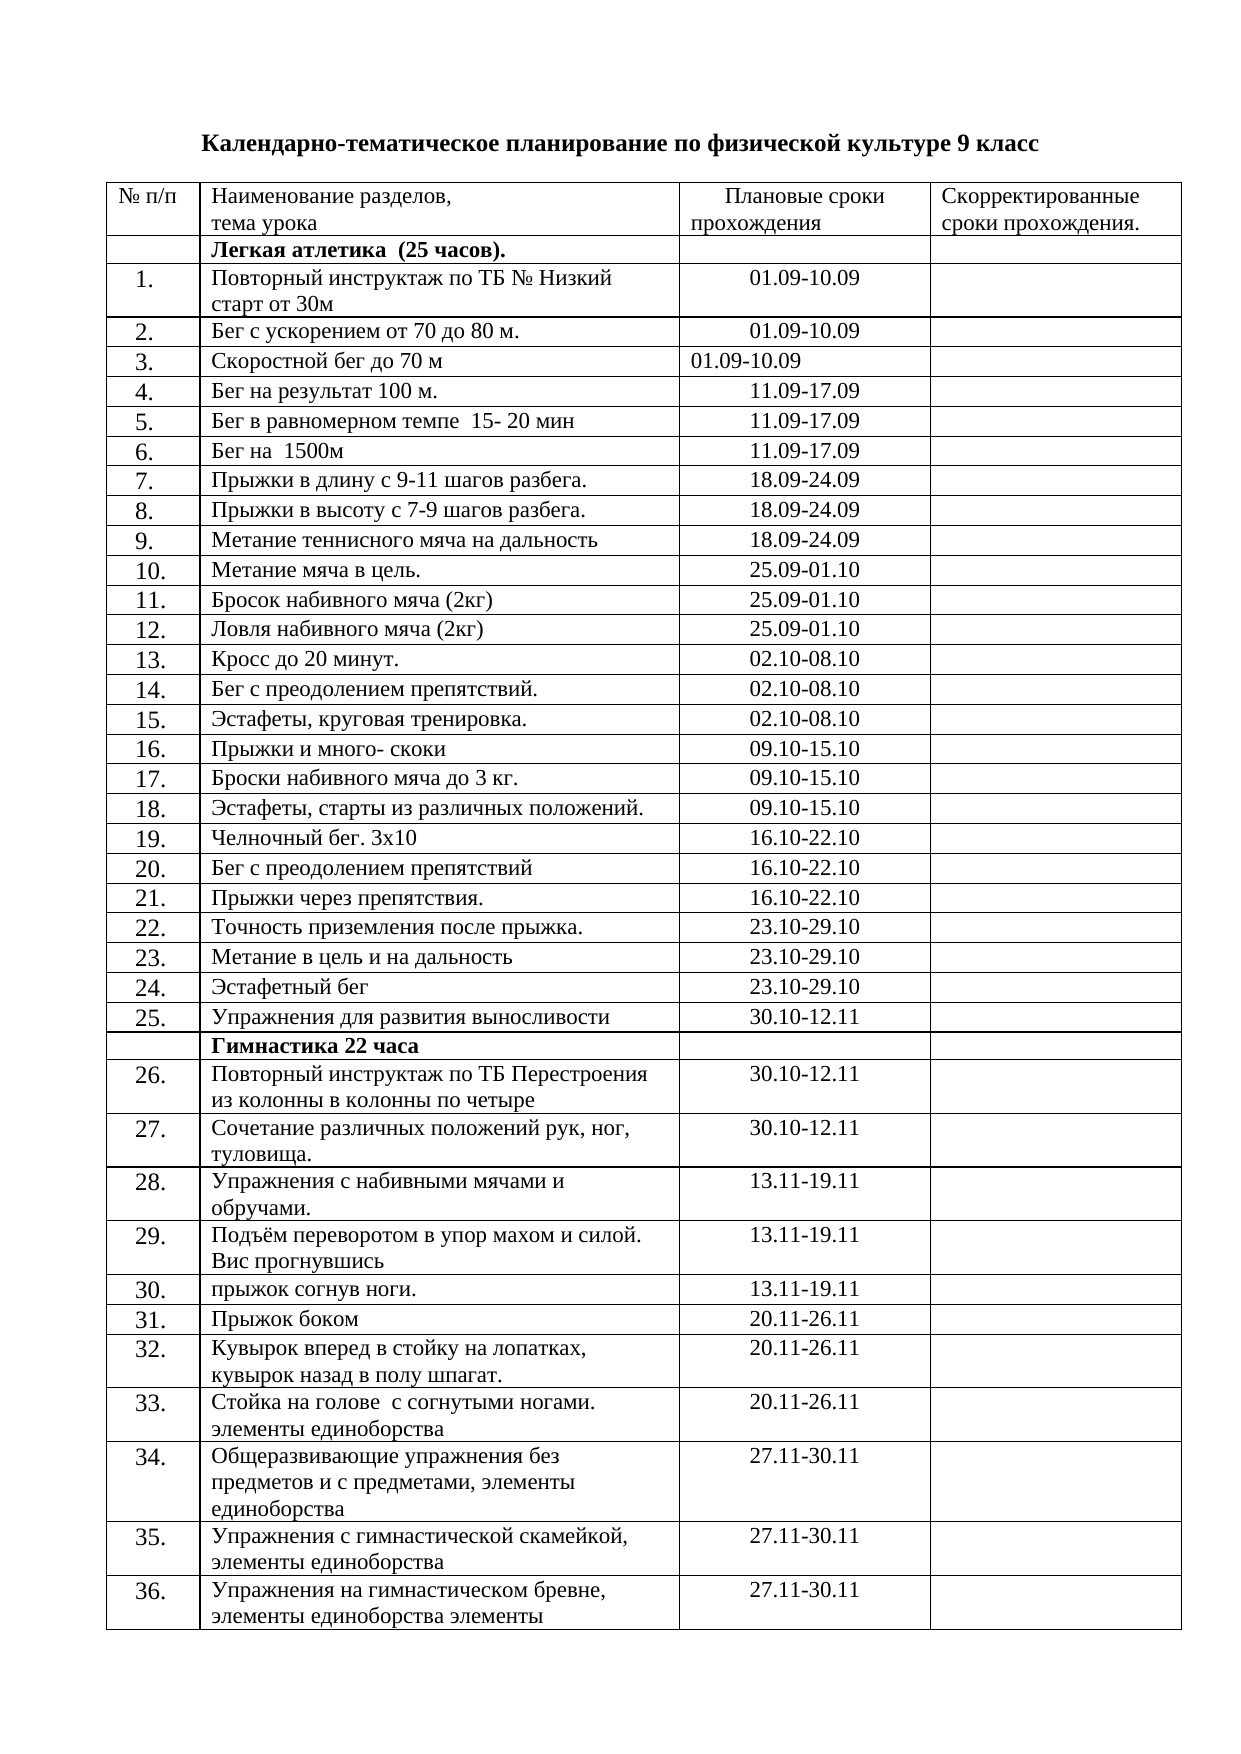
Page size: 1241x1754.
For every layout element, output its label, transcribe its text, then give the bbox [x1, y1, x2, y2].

table_cell [931, 437, 1181, 465]
table_cell Бег с преодолением препятствий. [201, 675, 679, 704]
table_cell Эстафеты, круговая тренировка. [201, 705, 679, 733]
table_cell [201, 1576, 679, 1628]
table_cell 01.09-10.09 [680, 318, 930, 346]
table_cell [107, 1114, 199, 1166]
table_cell 11.09-17.09 [680, 377, 930, 406]
table_cell Челночный бег. 3х10 [201, 824, 679, 853]
table_cell [931, 675, 1181, 704]
table_cell 25.09-01.10 [680, 615, 930, 644]
table_header № п/п [107, 183, 199, 235]
table_cell 18.09-24.09 [680, 496, 930, 525]
table_cell [931, 645, 1181, 674]
table_cell 20.11-26.11 [680, 1388, 930, 1441]
table_cell Повторный инструктаж по ТБ Перестроения из колонны в колонны по четыре [201, 1060, 679, 1113]
table_cell 23.10-29.10 [680, 973, 930, 1002]
table_cell [931, 943, 1181, 972]
table_cell [107, 1060, 199, 1113]
table_cell 23.10-29.10 [680, 913, 930, 942]
table_cell Скоростной бег до 70 м [201, 347, 679, 376]
table_cell 27.11-30.11 [680, 1522, 930, 1575]
table_cell 02.10-08.10 [680, 645, 930, 674]
table_cell 16.10-22.10 [680, 824, 930, 853]
table_cell Упражнения с набивными мячами и обручами. [201, 1168, 679, 1220]
table_cell [107, 1168, 199, 1220]
table_cell [931, 526, 1181, 555]
table_cell Упражнения для развития выносливости [201, 1003, 679, 1031]
table_cell 02.10-08.10 [680, 675, 930, 704]
table_cell 09.10-15.10 [680, 735, 930, 763]
table_cell 30.10-12.11 [680, 1003, 930, 1031]
table_cell Метание мяча в цель. [201, 556, 679, 584]
table_cell [107, 615, 199, 644]
table_cell Прыжки через препятствия. [201, 884, 679, 912]
table_cell Броски набивного мяча до 3 кг. [201, 764, 679, 793]
table_cell Прыжки в высоту с 7-9 шагов разбега. [201, 496, 679, 525]
table_cell Бег в равномерном темпе 15- 20 мин [201, 407, 679, 436]
table_header Скорректированные сроки прохождения. [931, 183, 1181, 235]
table_cell Упражнения с гимнастической скамейкой, элементы единоборства [201, 1522, 679, 1575]
table_cell [107, 735, 199, 763]
table_cell Сочетание различных положений рук, ног, туловища. [201, 1114, 679, 1166]
table_cell [107, 526, 199, 555]
table_cell 18.09-24.09 [680, 526, 930, 555]
table_cell [931, 884, 1181, 912]
table_cell [931, 1522, 1181, 1575]
table_cell [107, 1442, 199, 1521]
table_cell [680, 236, 930, 263]
table_cell [931, 347, 1181, 376]
table_cell 30.10-12.11 [680, 1114, 930, 1166]
table_cell [931, 764, 1181, 793]
table_cell Стойка на голове с согнутыми ногами. элементы единоборства [201, 1388, 679, 1441]
table_cell [931, 264, 1181, 316]
table_cell [107, 437, 199, 465]
table_cell [107, 973, 199, 1002]
table_cell [931, 1033, 1181, 1059]
table_cell 09.10-15.10 [680, 794, 930, 823]
table_cell Бег на результат 100 м. [201, 377, 679, 406]
table_cell [107, 466, 199, 495]
table_cell Точность приземления после прыжка. [201, 913, 679, 942]
table_cell [107, 1335, 199, 1387]
table_cell 27.11-30.11 [680, 1442, 930, 1521]
table_cell [107, 1305, 199, 1333]
table_cell [931, 586, 1181, 614]
table_cell 01.09-10.09 [680, 347, 930, 376]
table_cell [931, 973, 1181, 1002]
table_cell [107, 556, 199, 584]
table_cell Прыжки в длину с 9-11 шагов разбега. [201, 466, 679, 495]
table_cell [107, 377, 199, 406]
table_cell Метание теннисного мяча на дальность [201, 526, 679, 555]
table_cell [107, 1522, 199, 1575]
table_cell [931, 1576, 1181, 1628]
table_cell Кросс до 20 минут. [201, 645, 679, 674]
table_cell 13.11-19.11 [680, 1168, 930, 1220]
table_cell [931, 1442, 1181, 1521]
table_cell [931, 318, 1181, 346]
table_cell [107, 675, 199, 704]
table_cell 25.09-01.10 [680, 586, 930, 614]
table_cell [680, 1033, 930, 1059]
table_cell Общеразвивающие упражнения без предметов и с предметами, элементы единоборства [201, 1442, 679, 1521]
table_cell [107, 645, 199, 674]
table_cell [931, 1388, 1181, 1441]
table_cell 20.11-26.11 [680, 1305, 930, 1333]
table_cell 09.10-15.10 [680, 764, 930, 793]
table_cell Прыжок боком [201, 1305, 679, 1333]
table_cell 20.11-26.11 [680, 1335, 930, 1387]
table_cell [931, 407, 1181, 436]
table_cell [107, 1576, 199, 1628]
table_cell [107, 1275, 199, 1304]
table_cell [107, 1388, 199, 1441]
table_cell [931, 1060, 1181, 1113]
table_cell 25.09-01.10 [680, 556, 930, 584]
table_cell [107, 1033, 199, 1059]
table_cell [931, 1168, 1181, 1220]
table_cell [107, 264, 199, 316]
table_cell Кувырок вперед в стойку на лопатках, кувырок назад в полу шпагат. [201, 1335, 679, 1387]
table_cell [107, 884, 199, 912]
table_cell 01.09-10.09 [680, 264, 930, 316]
table_cell [931, 1305, 1181, 1333]
table_cell [107, 318, 199, 346]
table_cell Легкая атлетика (25 часов). [201, 236, 679, 263]
table_cell 13.11-19.11 [680, 1275, 930, 1304]
table_cell 27.11-30.11 [680, 1576, 930, 1628]
table_cell [107, 943, 199, 972]
table_cell 13.11-19.11 [680, 1221, 930, 1274]
table_cell 23.10-29.10 [680, 943, 930, 972]
table_cell [931, 1335, 1181, 1387]
table_cell 11.09-17.09 [680, 407, 930, 436]
table_cell [107, 236, 199, 263]
table_cell Бросок набивного мяча (2кг) [201, 586, 679, 614]
table_cell [931, 1275, 1181, 1304]
table_cell [107, 824, 199, 853]
table_cell [107, 1221, 199, 1274]
table_cell Прыжки и много- скоки [201, 735, 679, 763]
table_cell 16.10-22.10 [680, 854, 930, 882]
table_cell [931, 466, 1181, 495]
table_cell Бег на 1500м [201, 437, 679, 465]
table_cell [931, 705, 1181, 733]
table_cell [931, 615, 1181, 644]
table_cell Подъём переворотом в упор махом и силой. Вис прогнувшись [201, 1221, 679, 1274]
table_cell [107, 496, 199, 525]
table_cell Бег с преодолением препятствий [201, 854, 679, 882]
table_cell [931, 735, 1181, 763]
table_cell 02.10-08.10 [680, 705, 930, 733]
table_cell [931, 794, 1181, 823]
table_cell [931, 236, 1181, 263]
table_cell [107, 586, 199, 614]
table_cell [107, 407, 199, 436]
table_cell [931, 913, 1181, 942]
table_cell [107, 764, 199, 793]
text Календарно-тематическое планирование по физической культуре 9 класс [118, 128, 1122, 156]
table_cell Повторный инструктаж по ТБ № Низкий старт от 30м [201, 264, 679, 316]
table_cell 18.09-24.09 [680, 466, 930, 495]
table_cell 30.10-12.11 [680, 1060, 930, 1113]
table_header Наименование разделов, тема урока [201, 183, 679, 235]
table_cell [931, 496, 1181, 525]
table_cell 11.09-17.09 [680, 437, 930, 465]
table_cell [107, 347, 199, 376]
table_cell [107, 1003, 199, 1031]
table_cell [107, 854, 199, 882]
table_cell [931, 1114, 1181, 1166]
table_cell Ловля набивного мяча (2кг) [201, 615, 679, 644]
table_cell [931, 1003, 1181, 1031]
table_cell Метание в цель и на дальность [201, 943, 679, 972]
table_cell 16.10-22.10 [680, 884, 930, 912]
table_cell [931, 854, 1181, 882]
table_cell [107, 705, 199, 733]
table_cell Эстафеты, старты из различных положений. [201, 794, 679, 823]
table_cell Эстафетный бег [201, 973, 679, 1002]
table_cell [931, 824, 1181, 853]
table_cell Бег с ускорением от 70 до 80 м. [201, 318, 679, 346]
table_cell Гимнастика 22 часа [201, 1033, 679, 1059]
table_cell прыжок согнув ноги. [201, 1275, 679, 1304]
table_cell [931, 377, 1181, 406]
table_cell [931, 556, 1181, 584]
table_cell [931, 1221, 1181, 1274]
table_cell [107, 794, 199, 823]
table_header Плановые сроки прохождения [680, 183, 930, 235]
table_cell [107, 913, 199, 942]
